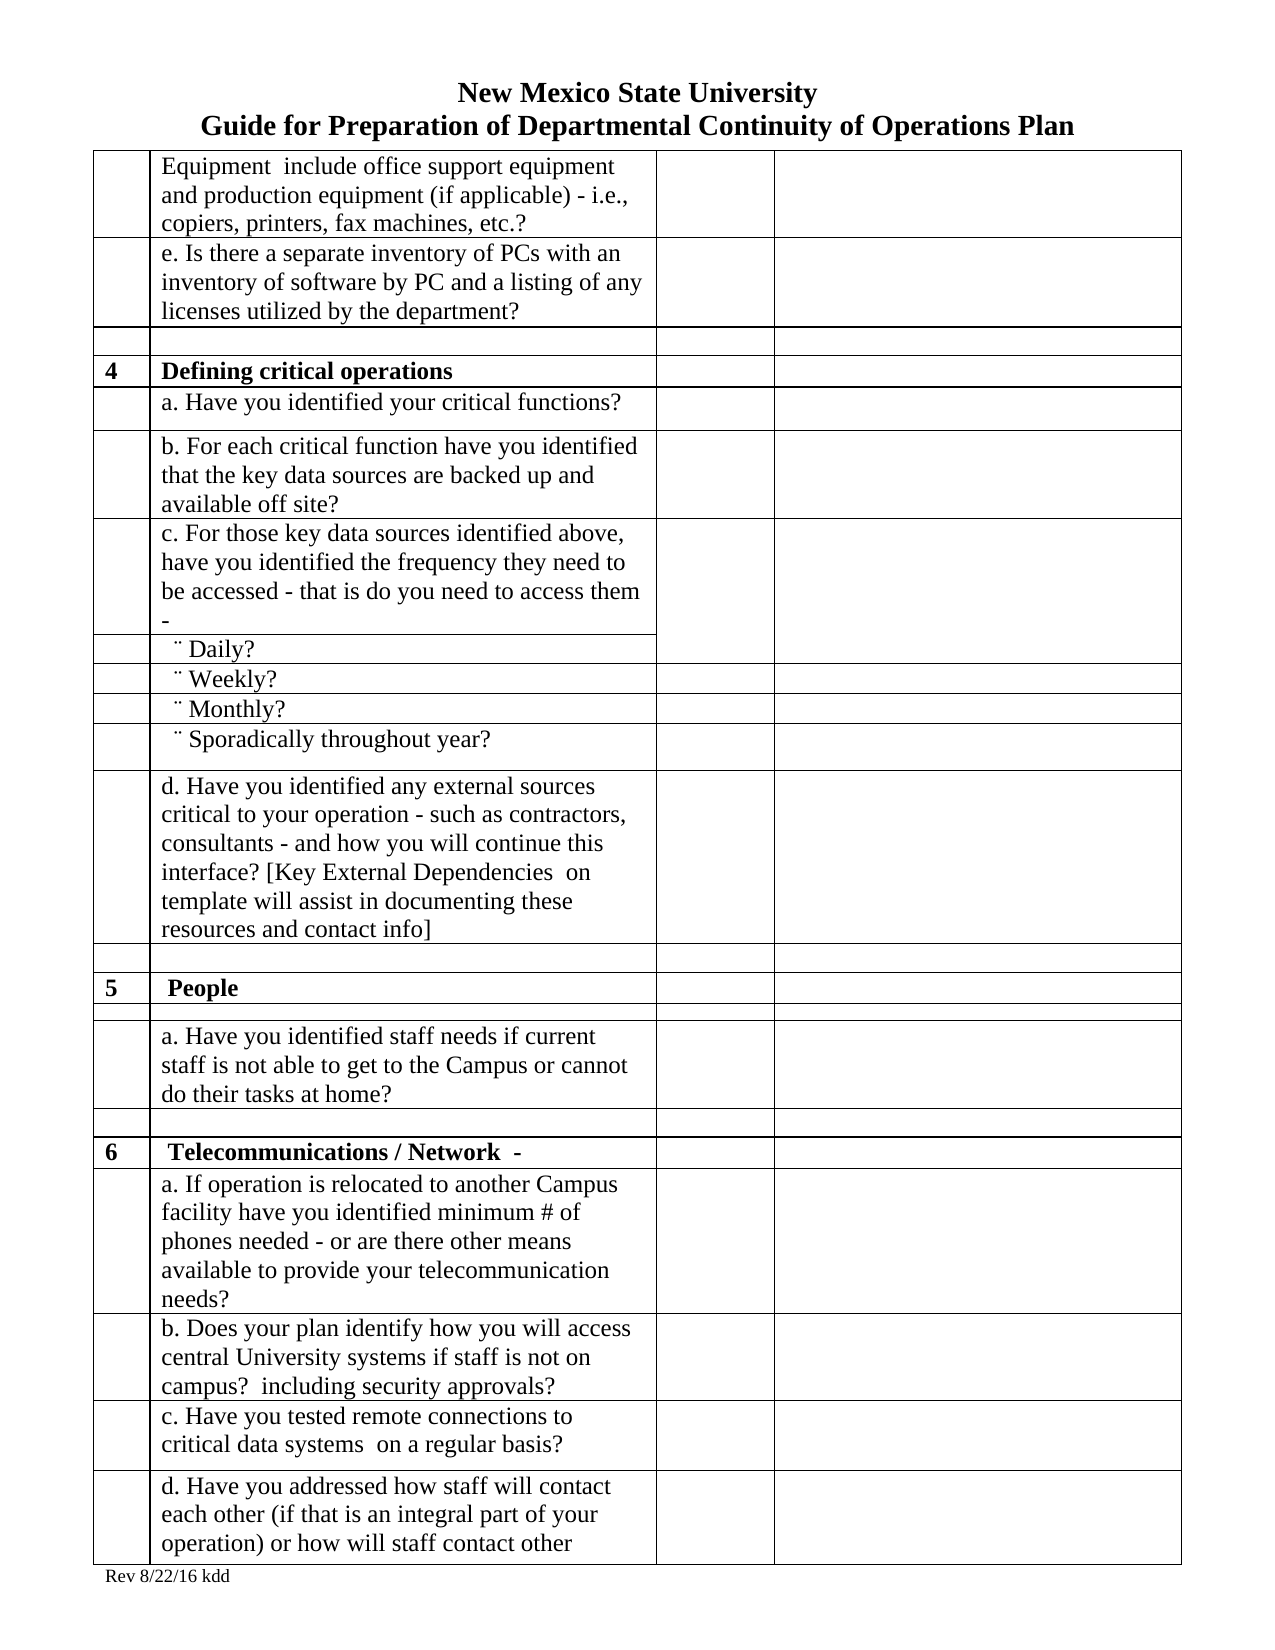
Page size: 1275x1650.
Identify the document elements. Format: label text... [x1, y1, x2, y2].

table_cell ¨ Daily? [151, 635, 656, 663]
table_cell [94, 238, 149, 326]
table_cell [775, 356, 1181, 386]
table_cell [775, 151, 1181, 237]
table_cell [657, 973, 774, 1003]
table_cell ¨ Weekly? [151, 664, 656, 693]
table_cell [94, 388, 149, 430]
table_cell 4 [94, 356, 149, 386]
table_cell [94, 1109, 149, 1136]
table_cell [94, 771, 149, 943]
table_cell [94, 151, 149, 237]
table_cell c. For those key data sources identified above, have you identified the frequency they need to be accessed - that is do you need to access them - [151, 519, 656, 633]
table_cell [657, 238, 774, 326]
table_cell [775, 431, 1181, 517]
table_cell [657, 1138, 774, 1168]
table_cell ¨ Monthly? [151, 694, 656, 723]
table_cell ¨ Sporadically throughout year? [151, 724, 656, 770]
table_cell [94, 664, 149, 693]
table_cell [657, 431, 774, 517]
table_cell [775, 1169, 1181, 1312]
table_cell [775, 1109, 1181, 1136]
table_cell 5 [94, 973, 149, 1003]
table_cell [657, 944, 774, 972]
table_cell [775, 694, 1181, 723]
table_cell [775, 664, 1181, 693]
table_cell [775, 328, 1181, 355]
table_cell [775, 238, 1181, 326]
table_cell [775, 1471, 1181, 1564]
table_cell [657, 1109, 774, 1136]
table_cell [94, 1169, 149, 1312]
table_cell [775, 1401, 1181, 1470]
table_cell [94, 1021, 149, 1108]
table_cell [657, 664, 774, 693]
table_cell e. Is there a separate inventory of PCs with an inventory of software by PC and a listing of any licenses utilized by the department? [151, 238, 656, 326]
table_cell Telecommunications / Network - [151, 1138, 656, 1168]
table_cell [775, 944, 1181, 972]
table_cell [94, 519, 149, 633]
table_cell b. For each critical function have you identified that the key data sources are backed up and available off site? [151, 431, 656, 517]
table_cell [94, 635, 149, 663]
table_cell d. Have you identified any external sources critical to your operation - such as contractors, consultants - and how you will continue this interface? [Key External Dependencies on template will assist in documenting these resources and contact info] [151, 771, 656, 943]
table_cell [775, 519, 1181, 663]
table_cell [657, 724, 774, 770]
table_cell [775, 973, 1181, 1003]
table_cell a. Have you identified staff needs if current staff is not able to get to the Campus or cannot do their tasks at home? [151, 1021, 656, 1108]
table_cell [657, 151, 774, 237]
table_cell [657, 1401, 774, 1470]
table_cell [657, 356, 774, 386]
table_cell [94, 694, 149, 723]
table_cell People [151, 973, 656, 1003]
table_cell [775, 1314, 1181, 1400]
table_cell [94, 724, 149, 770]
table_cell [775, 1021, 1181, 1108]
table_cell [151, 1004, 656, 1020]
table_cell [657, 519, 774, 663]
table_cell b. Does your plan identify how you will access central University systems if staff is not on campus? including security approvals? [151, 1314, 656, 1400]
table_cell [775, 1138, 1181, 1168]
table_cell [151, 1471, 656, 1564]
table_cell [775, 771, 1181, 943]
table_cell [657, 388, 774, 430]
table_cell [94, 1401, 149, 1470]
table_cell [775, 724, 1181, 770]
table_cell [657, 1314, 774, 1400]
table_cell c. Have you tested remote connections to critical data systems on a regular basis? [151, 1401, 656, 1470]
table_cell [151, 944, 656, 972]
table_cell 6 [94, 1138, 149, 1168]
table_cell a. If operation is relocated to another Campus facility have you identified minimum # of phones needed - or are there other means available to provide your telecommunication needs? [151, 1169, 656, 1312]
table_cell [94, 1314, 149, 1400]
table_cell [94, 1471, 149, 1564]
table_cell [657, 1169, 774, 1312]
table_cell [94, 1004, 149, 1020]
table_cell [151, 328, 656, 355]
table_cell a. Have you identified your critical functions? [151, 388, 656, 430]
table_cell [94, 944, 149, 972]
table_cell [657, 328, 774, 355]
table_cell [657, 1471, 774, 1564]
table_cell [94, 328, 149, 355]
table_cell Defining critical operations [151, 356, 656, 386]
table_cell [151, 1109, 656, 1136]
table_cell [657, 771, 774, 943]
table_cell [775, 1004, 1181, 1020]
table_cell [657, 1021, 774, 1108]
table_cell [775, 388, 1181, 430]
table_cell [657, 1004, 774, 1020]
table_cell [657, 694, 774, 723]
table_cell [94, 431, 149, 517]
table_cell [151, 151, 656, 237]
